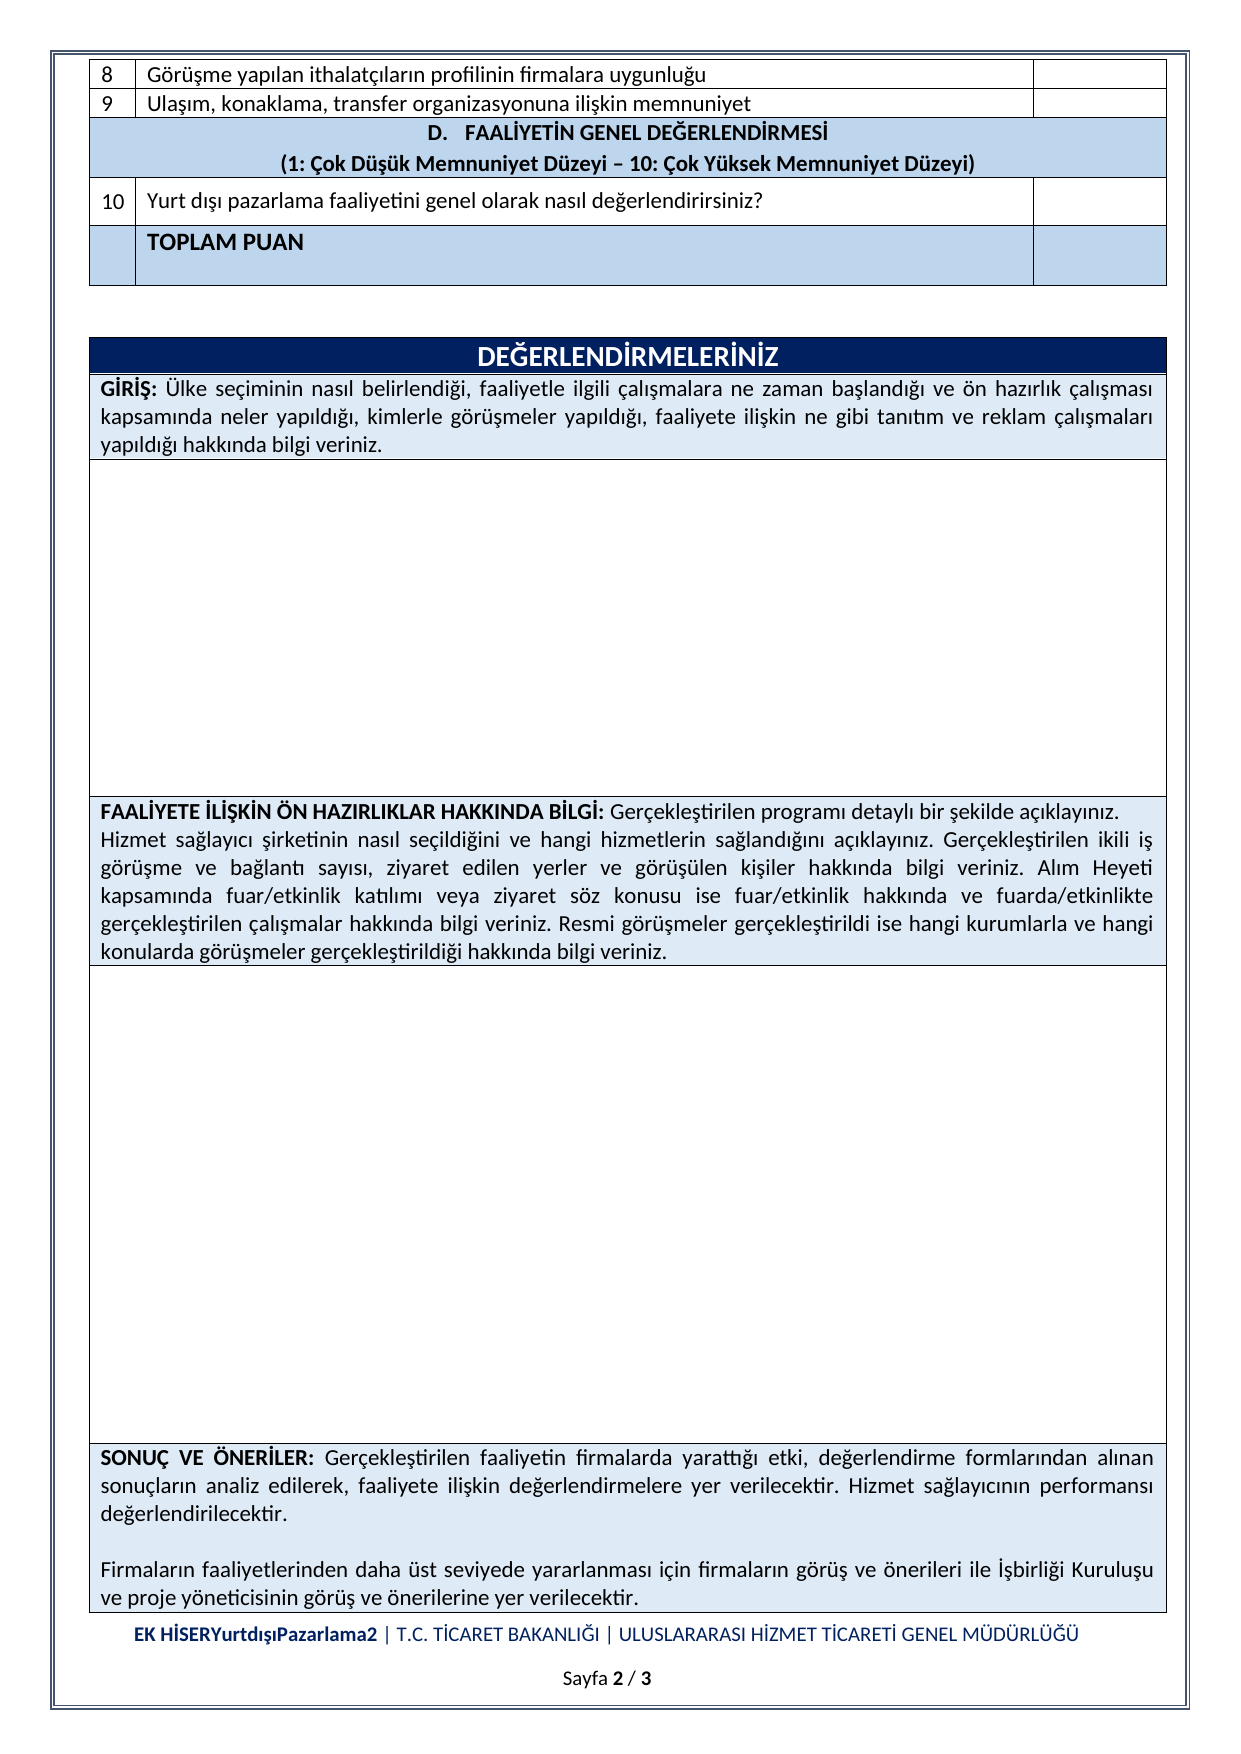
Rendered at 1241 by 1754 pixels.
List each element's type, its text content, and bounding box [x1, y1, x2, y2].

table_cell [1034, 89, 1166, 117]
table_cell GİRİŞ: Ülke seçiminin nasıl belirlendiği, faaliyetle ilgili çalışmalara ne zaman başlandığı ve ön hazırlık çalışması kapsamında neler yapıldığı, kimlerle görüşmeler yapıldığı, faaliyete ilişkin ne gibi tanıtım ve reklam çalışmaları yapıldığı hakkında bilgi veriniz. [90, 375, 1166, 458]
table_cell TOPLAM PUAN [136, 226, 1033, 285]
table_cell Görüşme yapılan ithalatçıların profilinin firmalara uygunluğu [136, 60, 1033, 88]
table_cell Ulaşım, konaklama, transfer organizasyonuna ilişkin memnuniyet [136, 89, 1033, 117]
table_cell 9 [90, 89, 135, 117]
table_header DEĞERLENDİRMELERİNİZ [90, 338, 1166, 373]
table_cell FAALİYETİN GENEL DEĞERLENDİRMESİ (1: Çok Düşük Memnuniyet Düzeyi – 10: Çok Yüksek Memnuniyet Düzeyi) [90, 118, 1166, 177]
table_cell FAALİYETE İLİŞKİN ÖN HAZIRLIKLAR HAKKINDA BİLGİ: Gerçekleştirilen programı detaylı bir şekilde açıklayınız. Hizmet sağlayıcı şirketinin nasıl seçildiğini ve hangi hizmetlerin sağlandığını açıklayınız. Gerçekleştirilen ikili iş görüşme ve bağlantı sayısı, ziyaret edilen yerler ve görüşülen kişiler hakkında bilgi veriniz. Alım Heyeti kapsamında fuar/etkinlik katılımı veya ziyaret söz konusu ise fuar/etkinlik hakkında ve fuarda/etkinlikte gerçekleştirilen çalışmalar hakkında bilgi veriniz. Resmi görüşmeler gerçekleştirildi ise hangi kurumlarla ve hangi konularda görüşmeler gerçekleştirildiği hakkında bilgi veriniz. [90, 797, 1166, 965]
table_cell SONUÇ VE ÖNERİLER: Gerçekleştirilen faaliyetin firmalarda yarattığı etki, değerlendirme formlarından alınan sonuçların analiz edilerek, faaliyete ilişkin değerlendirmelere yer verilecektir. Hizmet sağlayıcının performansı değerlendirilecektir. Firmaların faaliyetlerinden daha üst seviyede yararlanması için firmaların görüş ve önerileri ile İşbirliği Kuruluşu ve proje yöneticisinin görüş ve önerilerine yer verilecektir. [90, 1444, 1166, 1612]
table_cell Yurt dışı pazarlama faaliyetini genel olarak nasıl değerlendirirsiniz? [136, 178, 1033, 225]
table_cell [90, 966, 1166, 1442]
table_cell [90, 460, 1166, 796]
table_cell [1034, 226, 1166, 285]
table_cell 10 [90, 178, 135, 225]
table_cell [90, 226, 135, 285]
table_cell [1034, 60, 1166, 88]
table_cell [1034, 178, 1166, 225]
table_cell 8 [90, 60, 135, 88]
